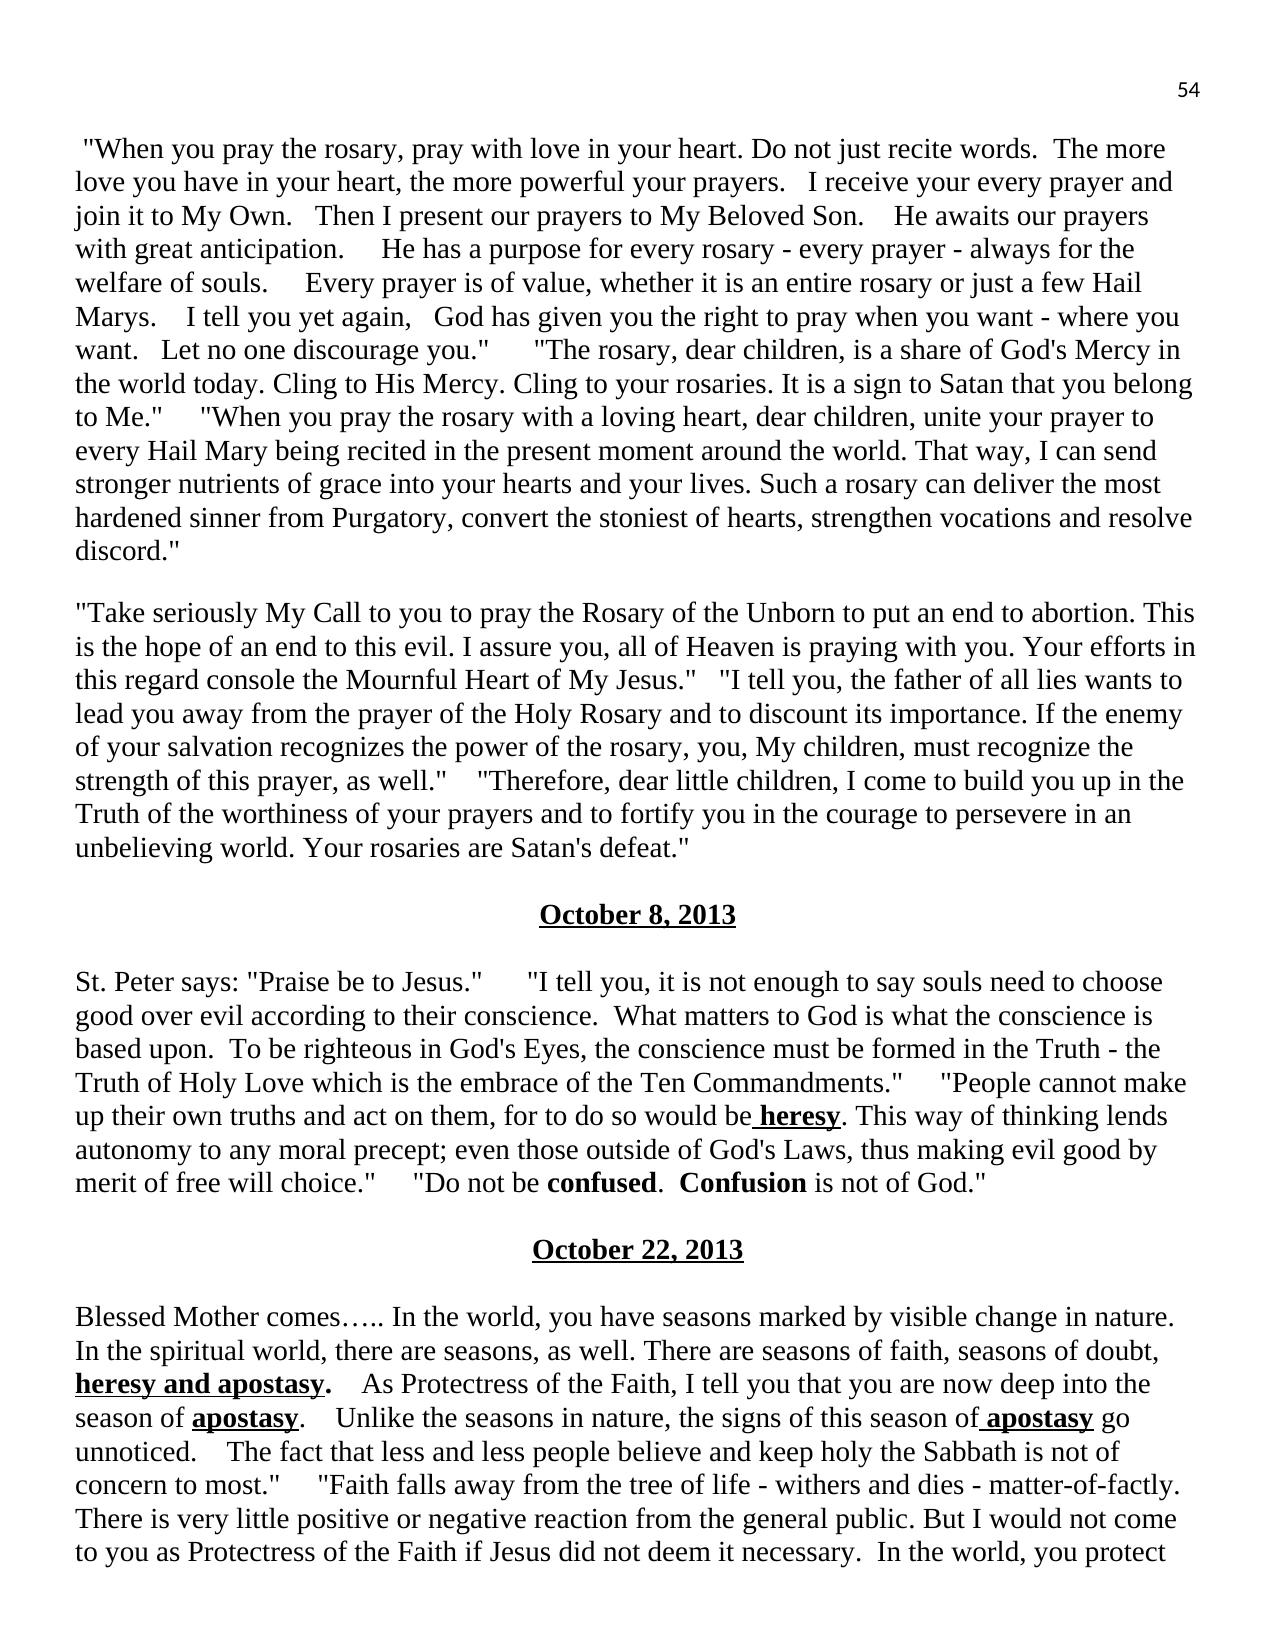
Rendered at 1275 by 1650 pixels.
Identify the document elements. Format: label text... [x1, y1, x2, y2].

text October 8, 2013 [75, 897, 1200, 931]
text St. Peter says: "Praise be to Jesus." "I tell you, it is not enough to say souls need to choose good over evil according to their conscience. What matters to God is what the conscience is based upon. To be righteous in God's Eyes, the conscience must be formed in the Truth - the Truth of Holy Love which is the embrace of the Ten Commandments." "People cannot make up their own truths and act on them, for to do so would be heresy. This way of thinking lends autonomy to any moral precept; even those outside of God's Laws, thus making evil good by merit of free will choice." "Do not be confused. Confusion is not of God." [75, 964, 1200, 1199]
text October 22, 2013 [75, 1232, 1200, 1266]
text "Take seriously My Call to you to pray the Rosary of the Unborn to put an end to abortion. This is the hope of an end to this evil. I assure you, all of Heaven is praying with you. Your efforts in this regard console the Mournful Heart of My Jesus." "I tell you, the father of all lies wants to lead you away from the prayer of the Holy Rosary and to discount its importance. If the enemy of your salvation recognizes the power of the rosary, you, My children, must recognize the strength of this prayer, as well." "Therefore, dear little children, I come to build you up in the Truth of the worthiness of your prayers and to fortify you in the courage to persevere in an unbelieving world. Your rosaries are Satan's defeat." [75, 595, 1200, 863]
text "When you pray the rosary, pray with love in your heart. Do not just recite words. The more love you have in your heart, the more powerful your prayers. I receive your every prayer and join it to My Own. Then I present our prayers to My Beloved Son. He awaits our prayers with great anticipation. He has a purpose for every rosary - every prayer - always for the welfare of souls. Every prayer is of value, whether it is an entire rosary or just a few Hail Marys. I tell you yet again, God has given you the right to pray when you want - where you want. Let no one discourage you." "The rosary, dear children, is a share of God's Mercy in the world today. Cling to His Mercy. Cling to your rosaries. It is a sign to Satan that you belong to Me." "When you pray the rosary with a loving heart, dear children, unite your prayer to every Hail Mary being recited in the present moment around the world. That way, I can send stronger nutrients of grace into your hearts and your lives. Such a rosary can deliver the most hardened sinner from Purgatory, convert the stoniest of hearts, strengthen vocations and resolve discord." [75, 131, 1200, 595]
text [75, 1299, 1200, 1568]
